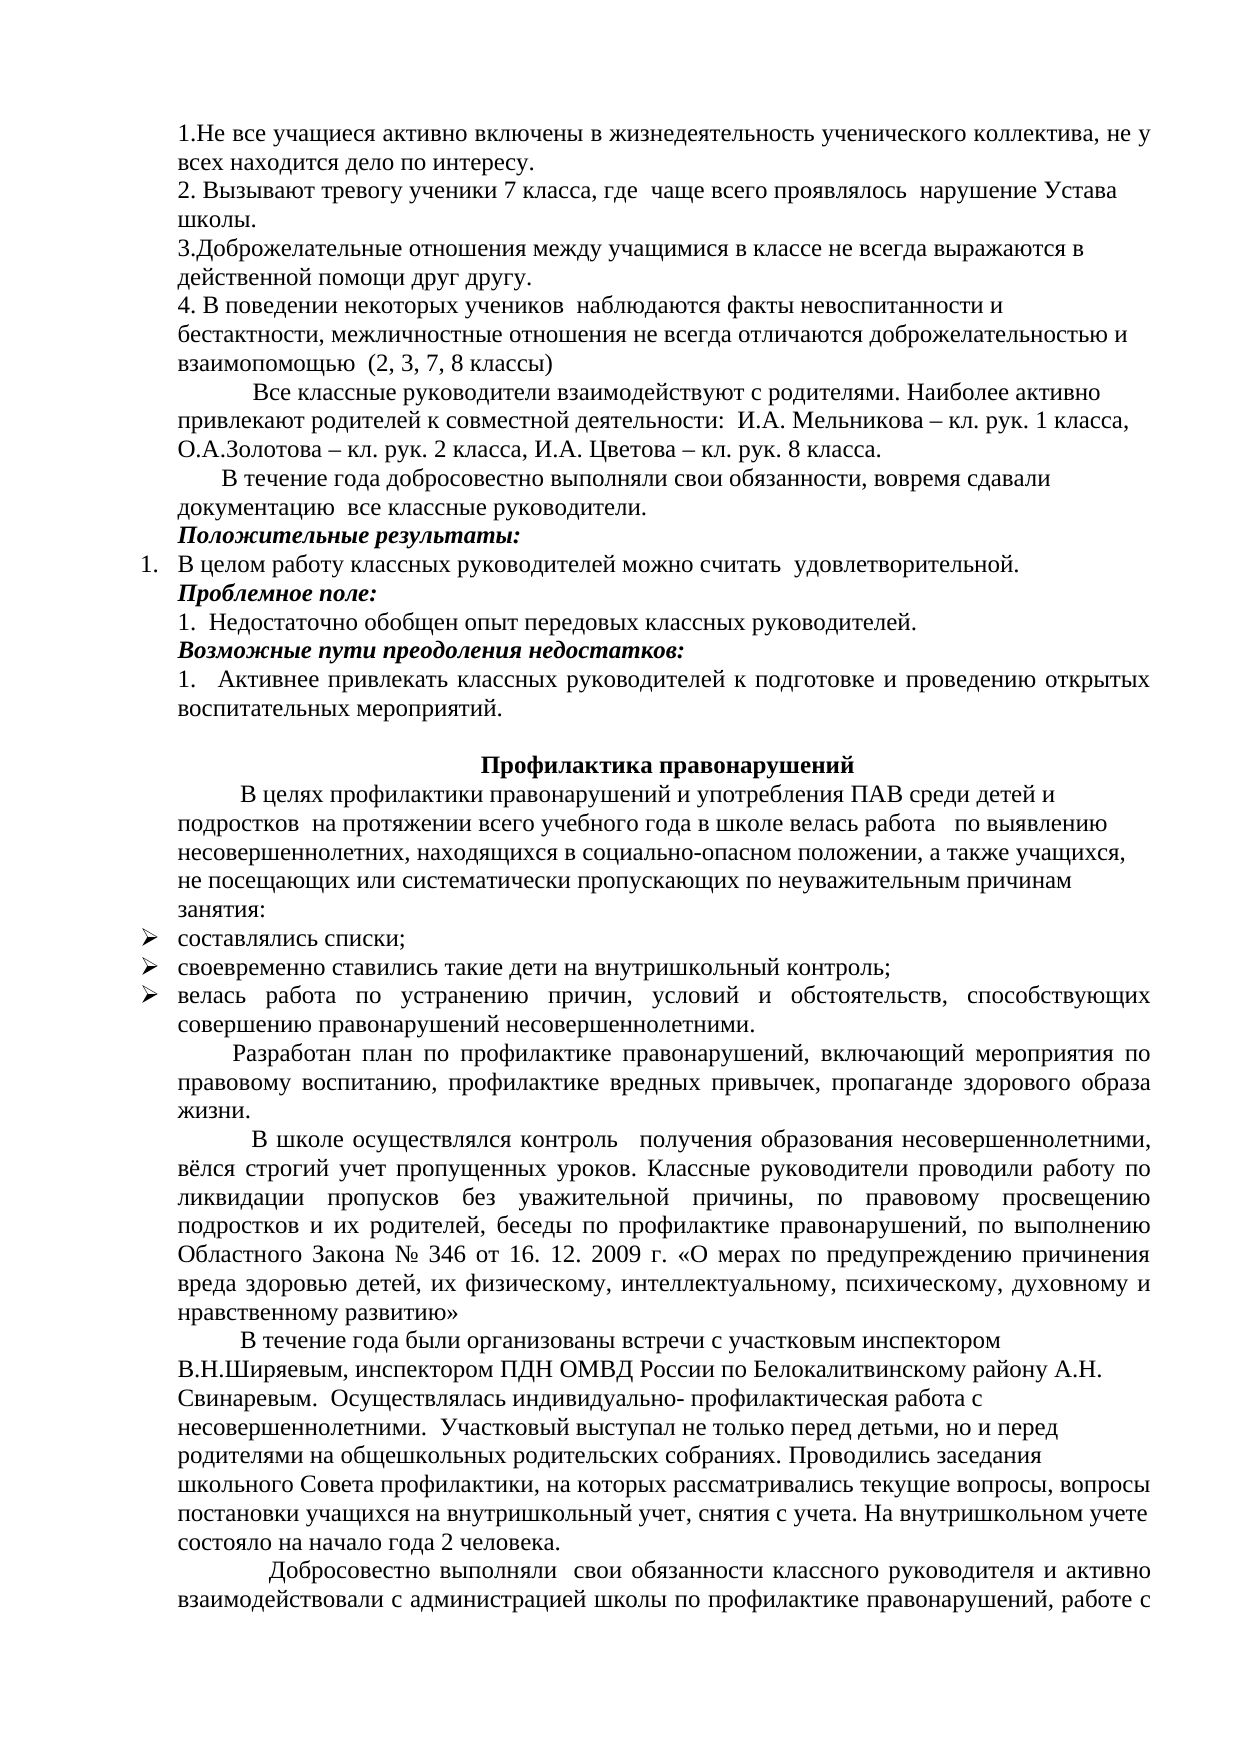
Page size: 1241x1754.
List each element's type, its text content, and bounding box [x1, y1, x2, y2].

list составлялись списки; [140, 923, 1152, 952]
list своевременно ставились такие дети на внутришкольный контроль; [140, 952, 1152, 981]
list велась работа по устранению причин, условий и обстоятельств, способствующих совершению правонарушений несовершеннолетними. [140, 981, 1152, 1038]
text В школе осуществлялся контроль получения образования несовершеннолетними, вёлся строгий учет пропущенных уроков. Классные руководители проводили работу по ликвидации пропусков без уважительной причины, по правовому просвещению подростков и их родителей, беседы по профилактике правонарушений, по выполнению Областного Закона № 346 от 16. 12. 2009 г. «О мерах по предупреждению причинения вреда здоровью детей, их физическому, интеллектуальному, психическому, духовному и нравственному развитию» [177, 1124, 1152, 1326]
text 4. В поведении некоторых учеников наблюдаются факты невоспитанности и бестактности, межличностные отношения не всегда отличаются доброжелательностью и взаимопомощью (2, 3, 7, 8 классы) [177, 291, 1152, 377]
text В целях профилактики правонарушений и употребления ПАВ среди детей и подростков на протяжении всего учебного года в школе велась работа по выявлению несовершеннолетних, находящихся в социально-опасном положении, а также учащихся, не посещающих или систематически пропускающих по неуважительным причинам занятия: [177, 779, 1152, 923]
text Профилактика правонарушений [177, 751, 1152, 779]
text 1. Активнее привлекать классных руководителей к подготовке и проведению открытых воспитательных мероприятий. [177, 664, 1152, 722]
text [177, 1556, 1152, 1613]
text Проблемное поле: [177, 578, 1152, 607]
text Разработан план по профилактике правонарушений, включающий мероприятия по правовому воспитанию, профилактике вредных привычек, пропаганде здорового образа жизни. [177, 1038, 1152, 1124]
text В течение года добросовестно выполняли свои обязанности, вовремя сдавали документацию все классные руководители. [177, 463, 1152, 521]
text В течение года были организованы встречи с участковым инспектором В.Н.Ширяевым, инспектором ПДН ОМВД России по Белокалитвинскому району А.Н. Свинаревым. Осуществлялась индивидуально- профилактическая работа с несовершеннолетними. Участковый выступал не только перед детьми, но и перед родителями на общешкольных родительских собраниях. Проводились заседания школьного Совета профилактики, на которых рассматривались текущие вопросы, вопросы постановки учащихся на внутришкольный учет, снятия с учета. На внутришкольном учете состояло на начало года 2 человека. [177, 1326, 1152, 1556]
text 3.Доброжелательные отношения между учащимися в классе не всегда выражаются в действенной помощи друг другу. [177, 233, 1152, 291]
text Положительные результаты: [177, 521, 1152, 549]
text 1.Не все учащиеся активно включены в жизнедеятельность ученического коллектива, не у всех находится дело по интересу. [177, 118, 1152, 176]
text Возможные пути преодоления недостатков: [177, 636, 1152, 664]
text 1. Недостаточно обобщен опыт передовых классных руководителей. [177, 607, 1152, 636]
list В целом работу классных руководителей можно считать удовлетворительной. [140, 549, 1152, 578]
text Все классные руководители взаимодействуют с родителями. Наиболее активно привлекают родителей к совместной деятельности: И.А. Мельникова – кл. рук. 1 класса, О.А.Золотова – кл. рук. 2 класса, И.А. Цветова – кл. рук. 8 класса. [177, 377, 1152, 463]
text 2. Вызывают тревогу ученики 7 класса, где чаще всего проявлялось нарушение Устава школы. [177, 176, 1152, 233]
